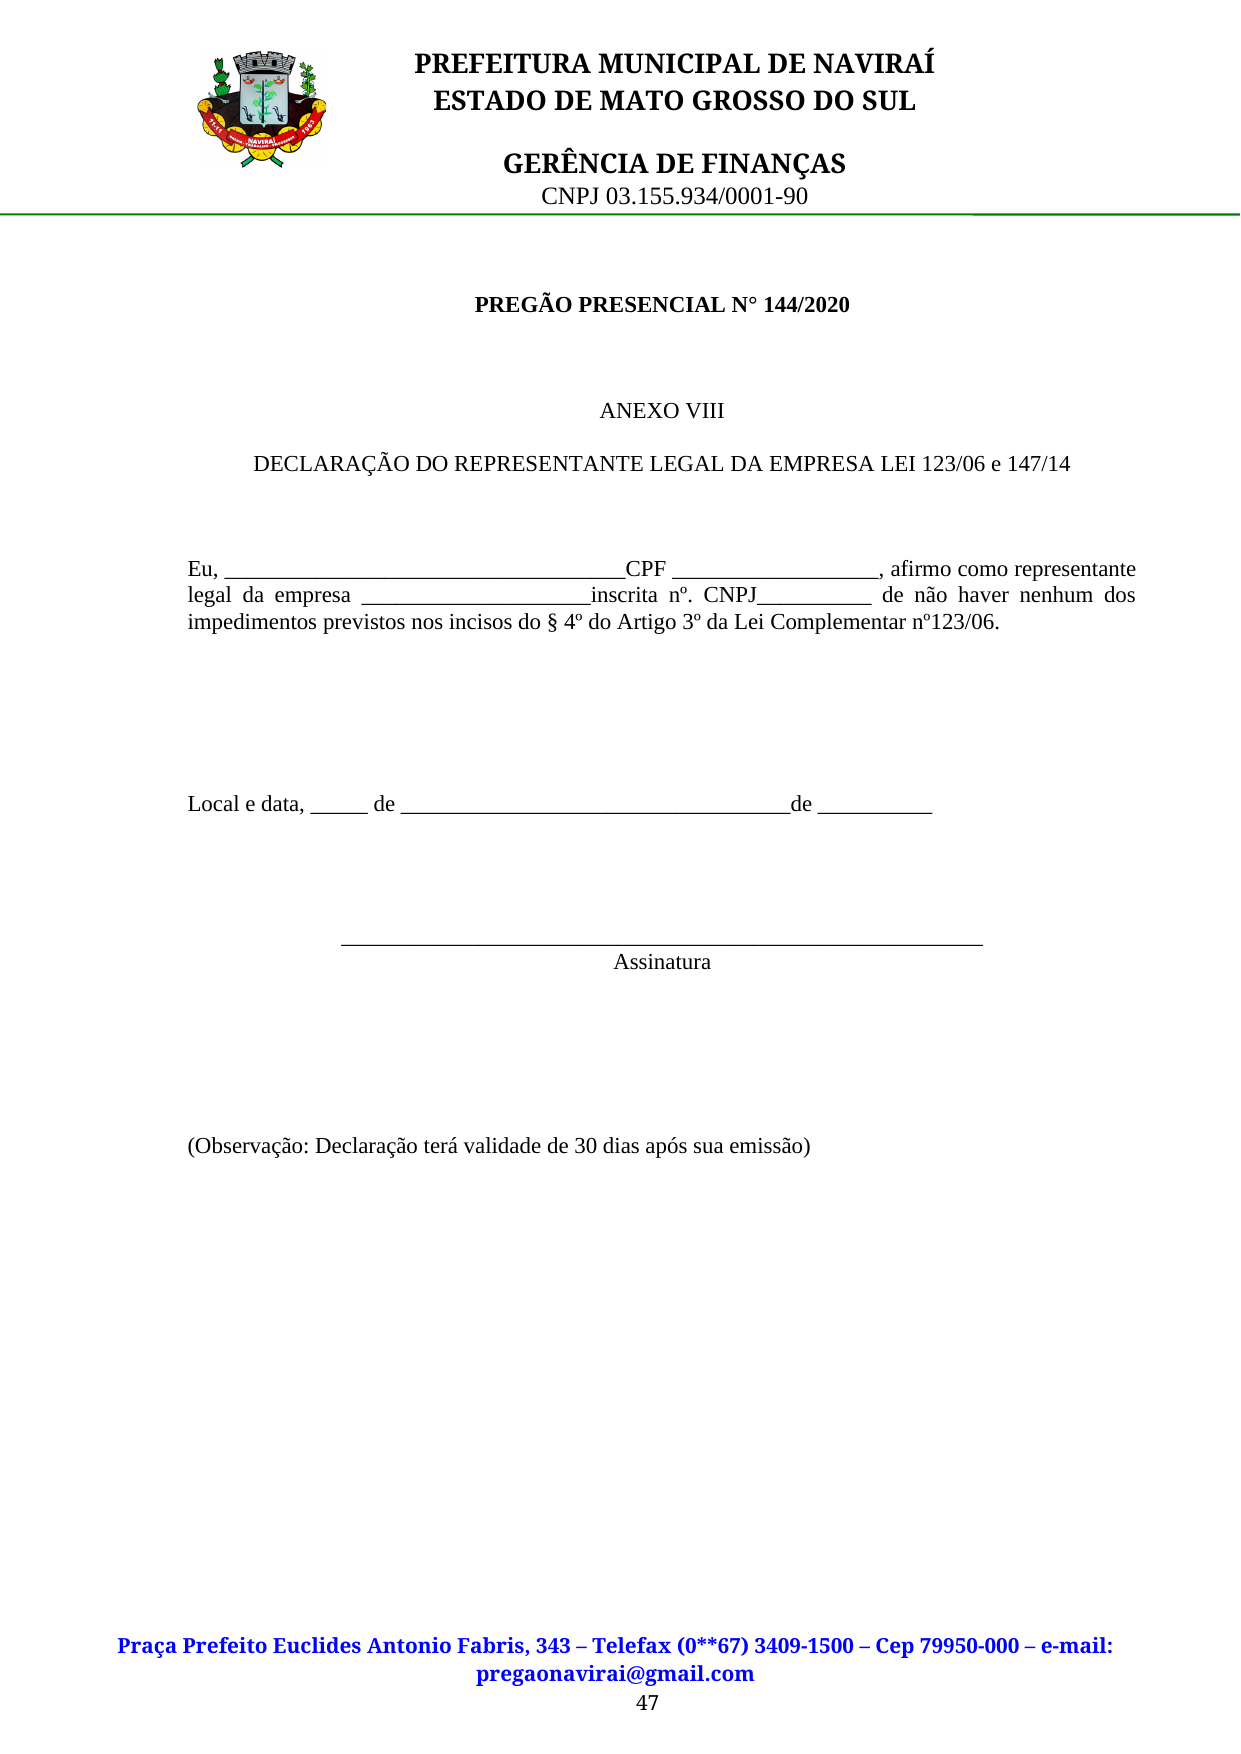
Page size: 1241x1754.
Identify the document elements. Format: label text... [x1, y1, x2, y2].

text Local e data, _____ de __________________________________de __________ [187, 790, 1137, 816]
text ANEXO VIII [187, 397, 1137, 423]
text Eu, ___________________________________CPF __________________, afirmo como representante legal da empresa ____________________inscrita nº. CNPJ__________ de não haver nenhum dos impedimentos previstos nos incisos do § 4º do Artigo 3º da Lei Complementar nº123/06. [187, 555, 1137, 634]
text Assinatura [187, 948, 1137, 974]
text PREGÃO PRESENCIAL N° 144/2020 [187, 291, 1137, 318]
text (Observação: Declaração terá validade de 30 dias após sua emissão) [187, 1132, 1137, 1159]
text DECLARAÇÃO DO REPRESENTANTE LEGAL DA EMPRESA LEI 123/06 e 147/14 [187, 449, 1137, 476]
picture [197, 51, 327, 168]
text ________________________________________________________ [187, 922, 1137, 948]
